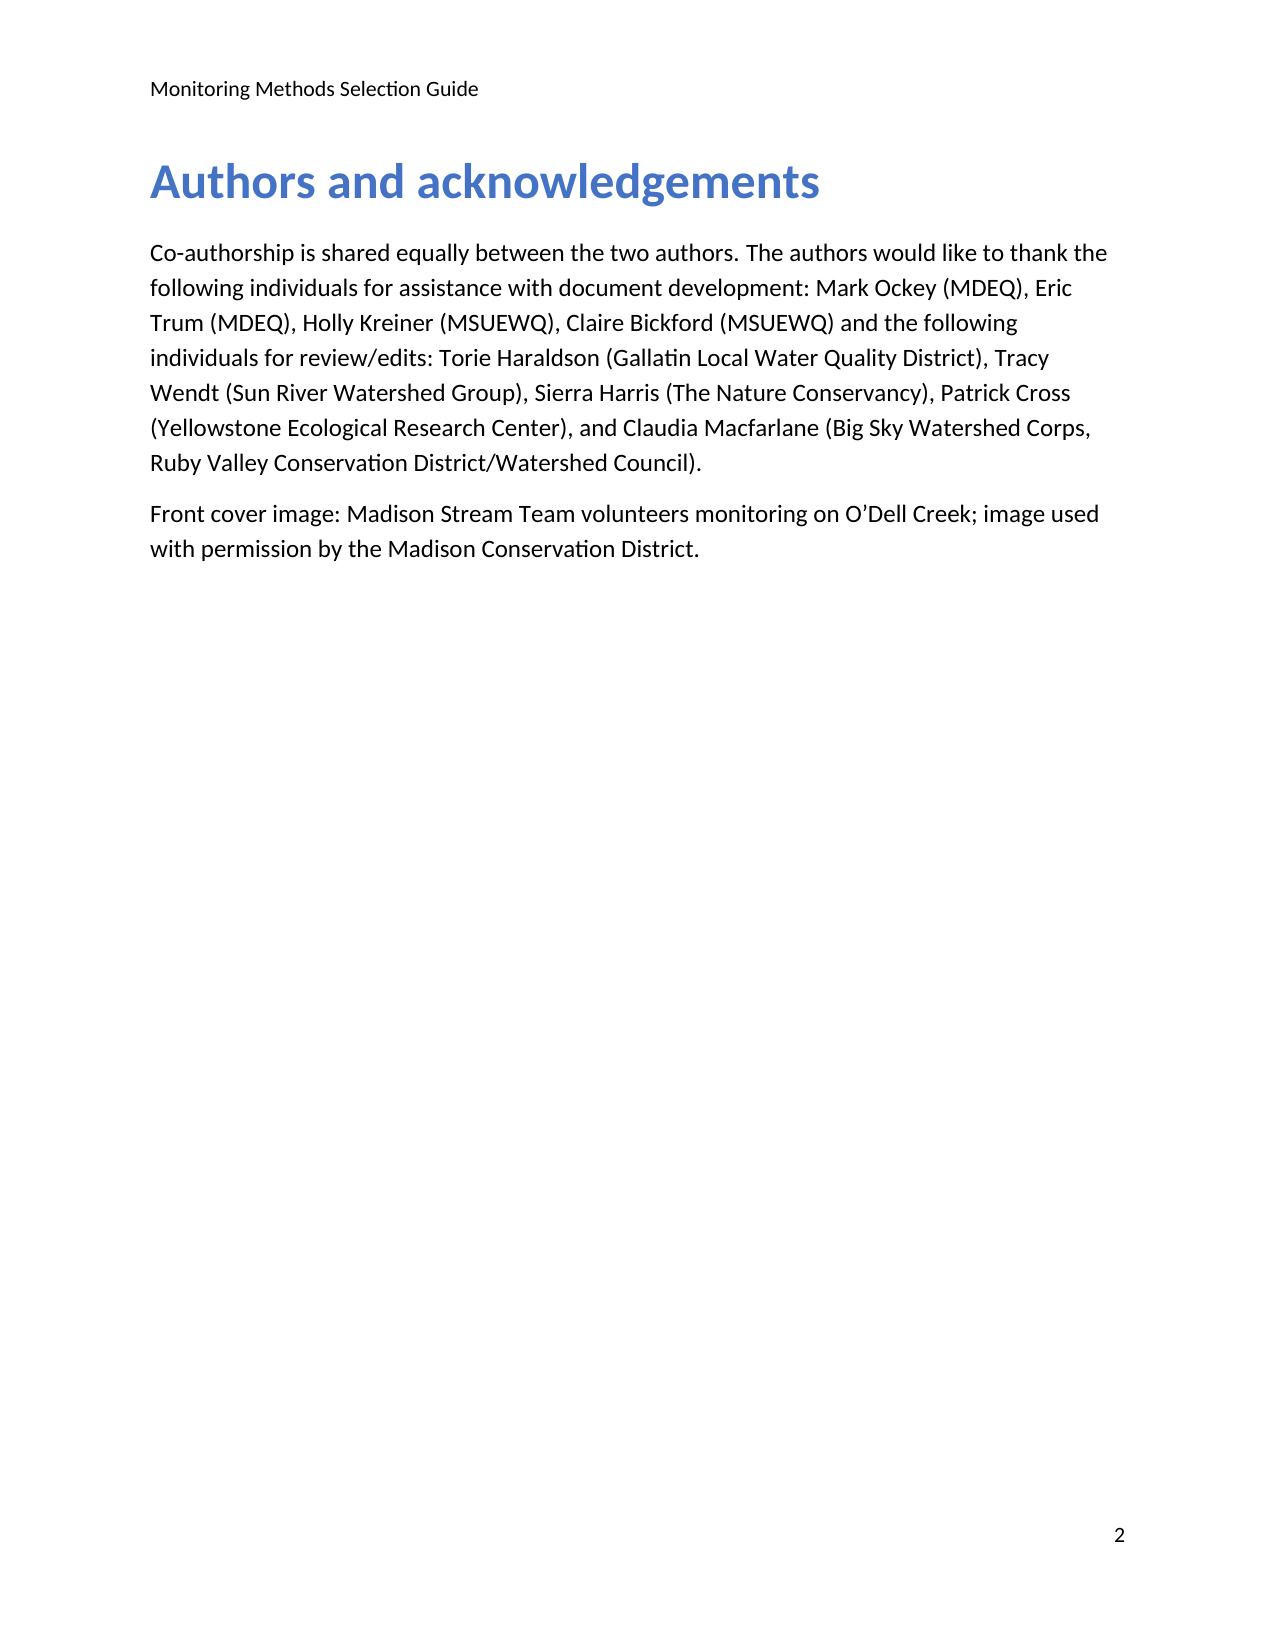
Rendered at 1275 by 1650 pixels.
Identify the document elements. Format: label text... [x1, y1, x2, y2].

subtitle Authors and acknowledgements [150, 150, 1125, 211]
text Co-authorship is shared equally between the two authors. The authors would like to thank the following individuals for assistance with document development: Mark Ockey (MDEQ), Eric Trum (MDEQ), Holly Kreiner (MSUEWQ), Claire Bickford (MSUEWQ) and the following individuals for review/edits: Torie Haraldson (Gallatin Local Water Quality District), Tracy Wendt (Sun River Watershed Group), Sierra Harris (The Nature Conservancy), Patrick Cross (Yellowstone Ecological Research Center), and Claudia Macfarlane (Big Sky Watershed Corps, Ruby Valley Conservation District/Watershed Council). [150, 237, 1125, 477]
text Front cover image: Madison Stream Team volunteers monitoring on O’Dell Creek; image used with permission by the Madison Conservation District. [150, 498, 1125, 564]
